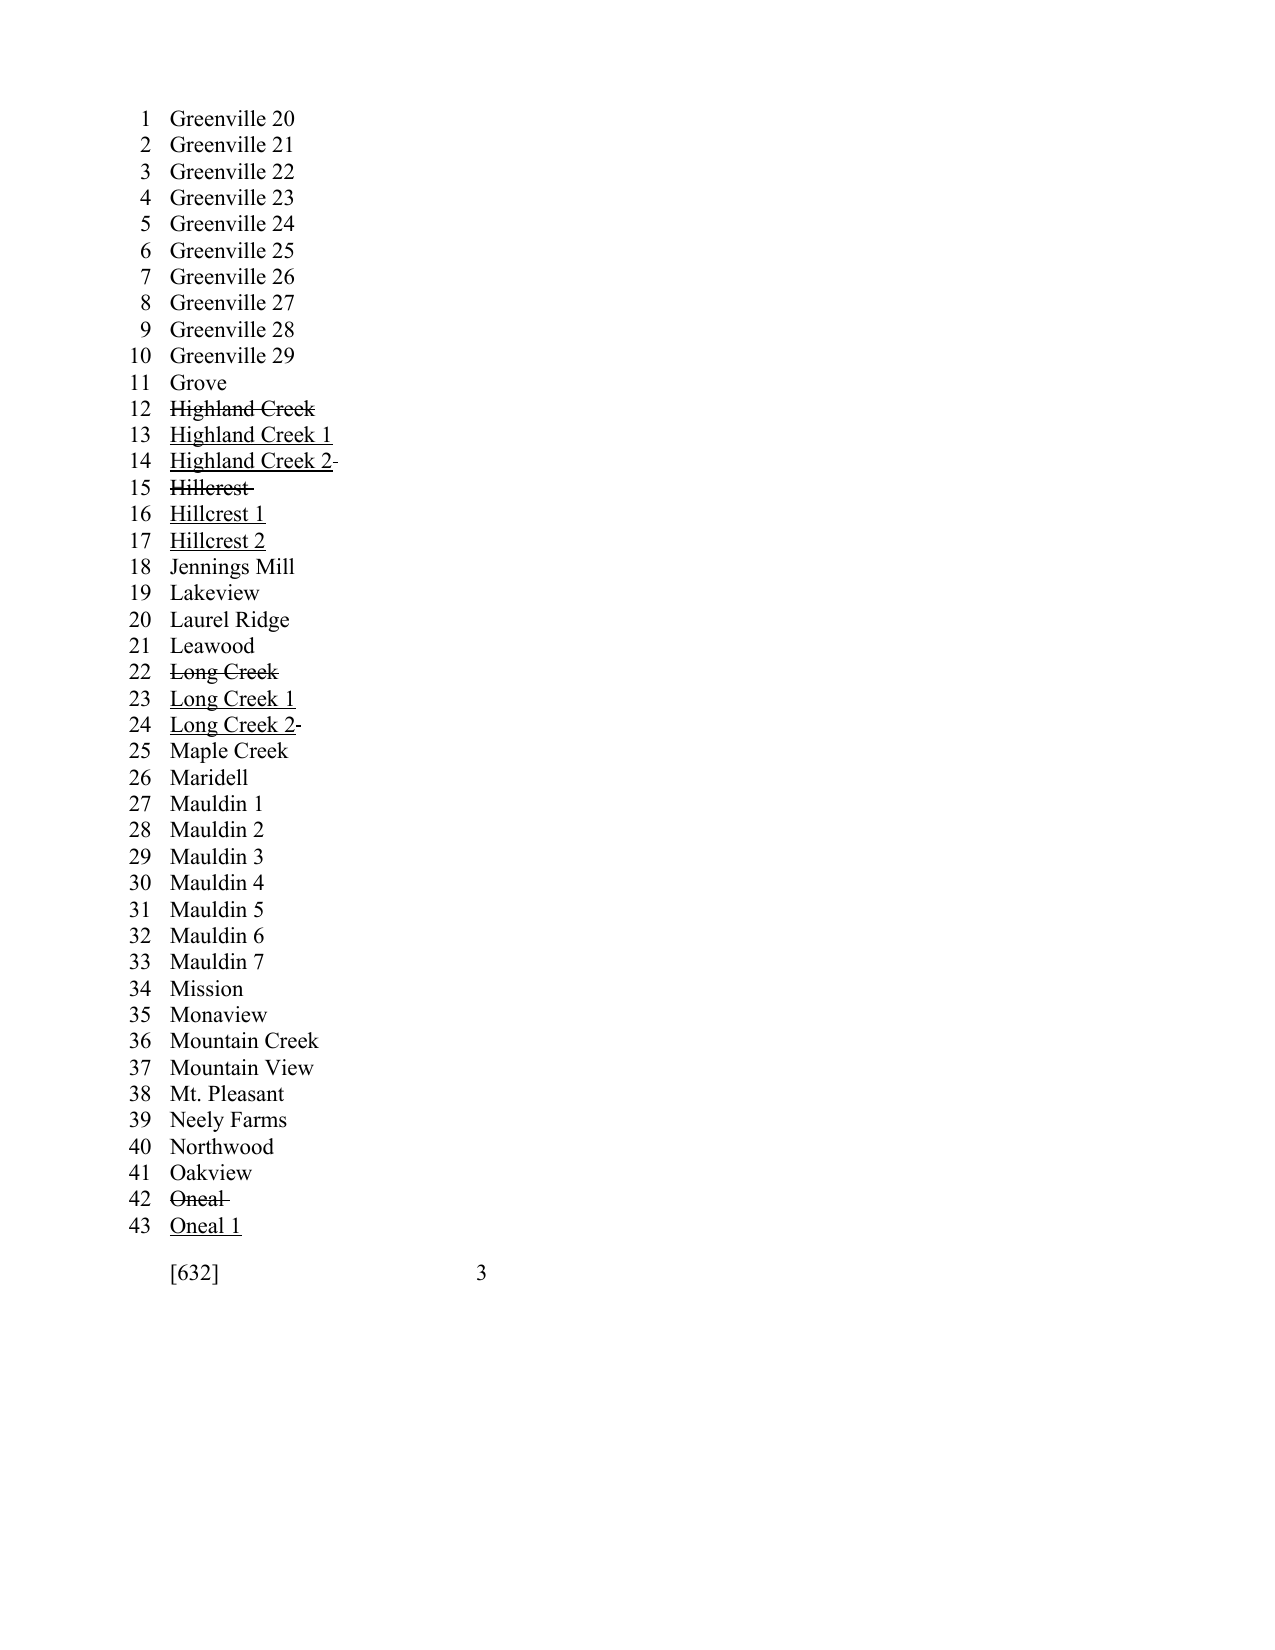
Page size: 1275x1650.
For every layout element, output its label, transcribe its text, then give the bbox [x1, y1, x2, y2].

text Grove [169, 368, 787, 395]
text Oneal 1 [169, 1212, 787, 1238]
text Mt. Pleasant [169, 1080, 787, 1106]
text Jennings Mill [169, 553, 787, 579]
text Lakeview [169, 579, 787, 606]
text Mission [169, 975, 787, 1001]
text Long Creek 1 [169, 685, 787, 711]
text Mauldin 7 [169, 948, 787, 975]
text Greenville 24 [169, 210, 787, 237]
text Highland Creek 1 [169, 421, 787, 448]
text Highland Creek 2 [169, 448, 787, 474]
text Neely Farms [169, 1106, 787, 1133]
text Hillcrest 2 [169, 527, 787, 553]
text Leawood [169, 632, 787, 658]
text Greenville 26 [169, 263, 787, 289]
text Mauldin 5 [169, 896, 787, 922]
text Hillcrest [169, 474, 787, 500]
text Mauldin 6 [169, 922, 787, 948]
text Mauldin 4 [169, 869, 787, 896]
text Greenville 25 [169, 237, 787, 263]
text Monaview [169, 1001, 787, 1027]
text Mauldin 3 [169, 843, 787, 869]
text Mauldin 1 [169, 790, 787, 817]
text Northwood [169, 1133, 787, 1159]
text Greenville 23 [169, 184, 787, 210]
text Oakview [169, 1159, 787, 1186]
text Greenville 22 [169, 158, 787, 184]
text Long Creek [169, 658, 787, 685]
text Maple Creek [169, 737, 787, 764]
text Mountain Creek [169, 1027, 787, 1054]
text Long Creek 2 [169, 711, 787, 737]
text Greenville 21 [169, 131, 787, 158]
text Oneal [169, 1186, 787, 1212]
text Greenville 29 [169, 342, 787, 368]
text Greenville 27 [169, 289, 787, 316]
text Maridell [169, 764, 787, 790]
text Mountain View [169, 1054, 787, 1080]
text Greenville 20 [169, 105, 787, 131]
text Mauldin 2 [169, 817, 787, 843]
text Laurel Ridge [169, 606, 787, 632]
text Greenville 28 [169, 316, 787, 342]
text Hillcrest 1 [169, 500, 787, 527]
text Highland Creek [169, 395, 787, 421]
